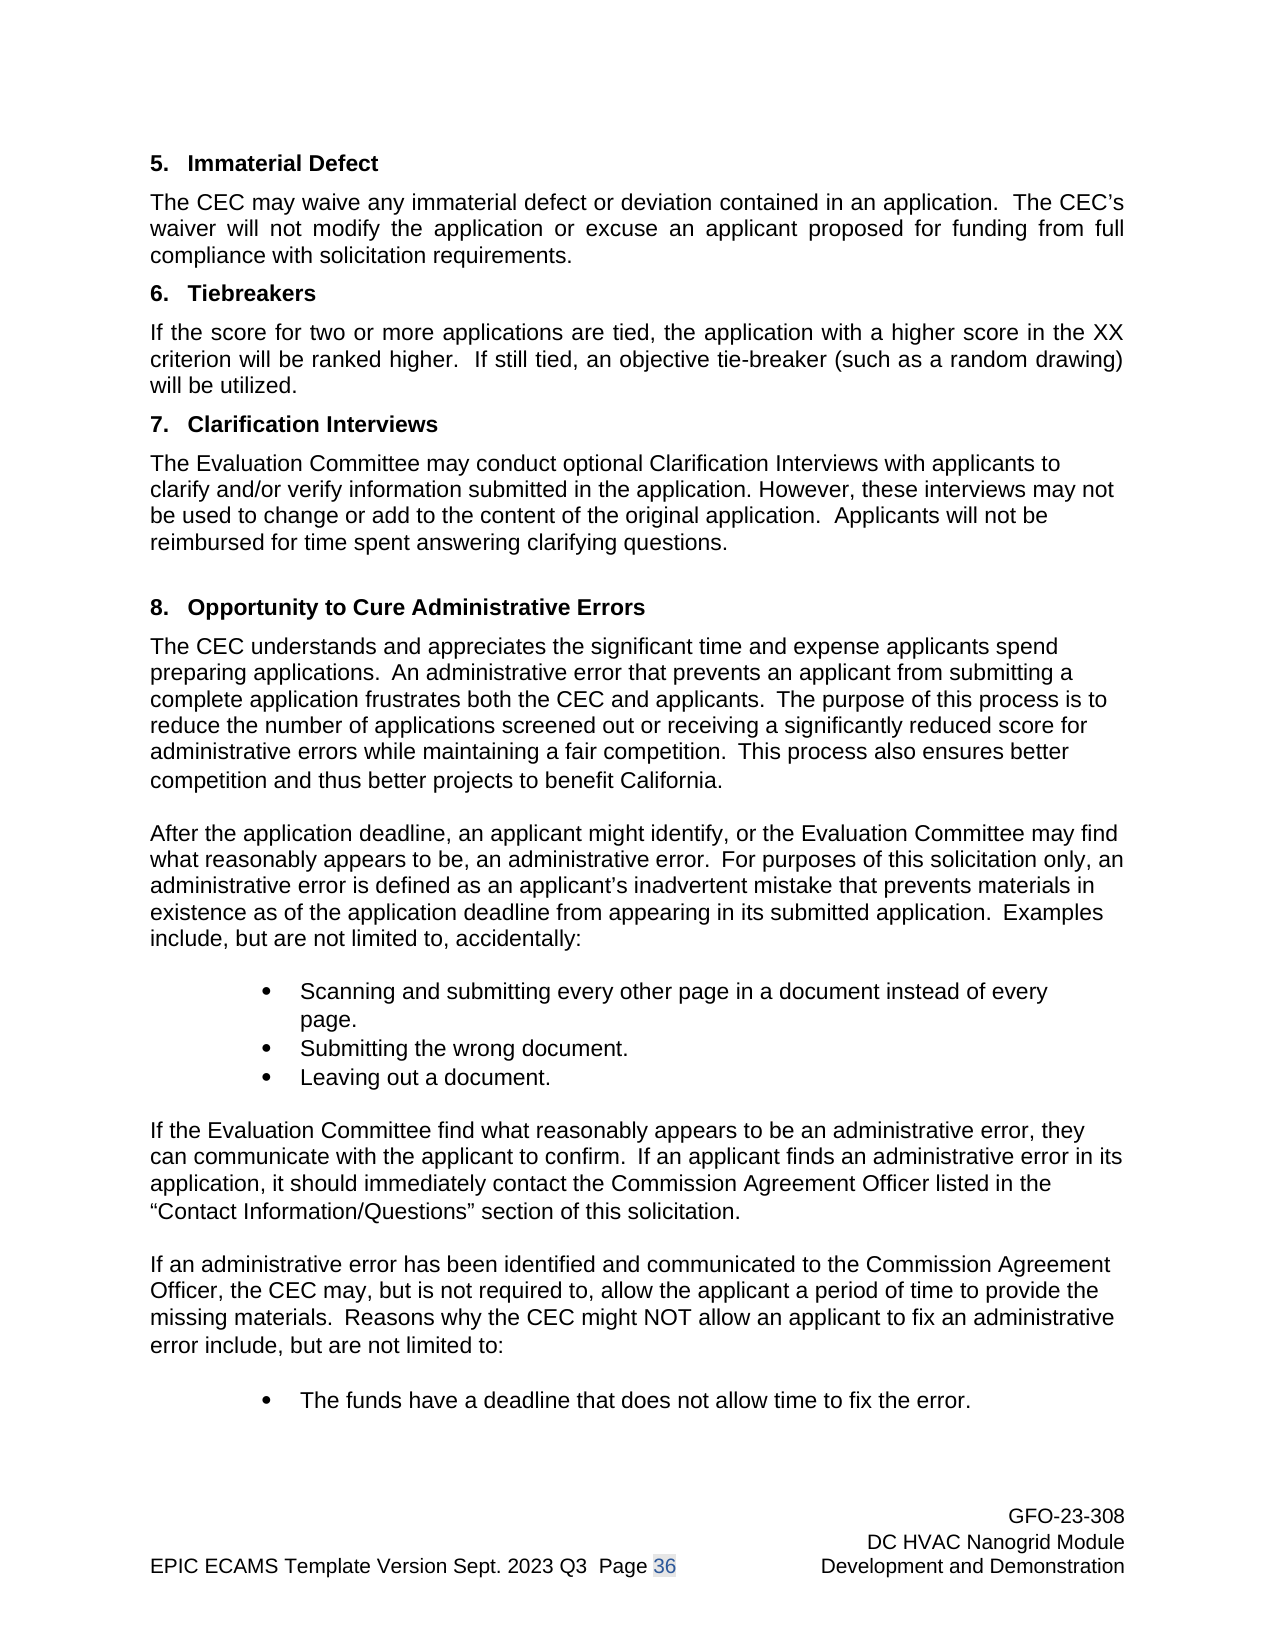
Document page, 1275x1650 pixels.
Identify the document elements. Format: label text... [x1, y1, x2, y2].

list The funds have a deadline that does not allow time to fix the error. [262, 1385, 1125, 1414]
list Submitting the wrong document. [262, 1033, 1125, 1062]
text After the application deadline, an applicant might identify, or the Evaluation Committee may find what reasonably appears to be, an administrative error. For purposes of this solicitation only, an administrative error is defined as an applicant’s inadvertent mistake that prevents materials in existence as of the application deadline from appearing in its submitted application. Examples include, but are not limited to, accidentally: [150, 820, 1125, 951]
text If an administrative error has been identified and communicated to the Commission Agreement Officer, the CEC may, but is not required to, allow the applicant a period of time to provide the missing materials. Reasons why the CEC might NOT allow an applicant to fix an administrative error include, but are not limited to: [150, 1251, 1125, 1359]
list Scanning and submitting every other page in a document instead of every page. [262, 978, 1125, 1033]
list Opportunity to Cure Administrative Errors [150, 594, 1125, 620]
text If the Evaluation Committee find what reasonably appears to be an administrative error, they can communicate with the applicant to confirm. If an applicant finds an administrative error in its application, it should immediately contact the Commission Agreement Officer listed in the “Contact Information/Questions” section of this solicitation. [150, 1117, 1125, 1224]
text If the score for two or more applications are tied, the application with a higher score in the XX criterion will be ranked higher. If still tied, an objective tie-breaker (such as a random drawing) will be utilized. [150, 319, 1125, 398]
list Clarification Interviews [150, 411, 1125, 437]
text The CEC may waive any immaterial defect or deviation contained in an application. The CEC’s waiver will not modify the application or excuse an applicant proposed for funding from full compliance with solicitation requirements. [150, 189, 1125, 268]
text The CEC understands and appreciates the significant time and expense applicants spend preparing applications. An administrative error that prevents an applicant from submitting a complete application frustrates both the CEC and applicants. The purpose of this process is to reduce the number of applications screened out or receiving a significantly reduced score for administrative errors while maintaining a fair competition. This process also ensures better competition and thus better projects to benefit California. [150, 633, 1125, 793]
list Leaving out a document. [262, 1062, 1125, 1090]
list Immaterial Defect [150, 150, 1125, 176]
text The Evaluation Committee may conduct optional Clarification Interviews with applicants to clarify and/or verify information submitted in the application. However, these interviews may not be used to change or add to the content of the original application. Applicants will not be reimbursed for time spent answering clarifying questions. [150, 450, 1125, 555]
list Tiebreakers [150, 280, 1125, 307]
